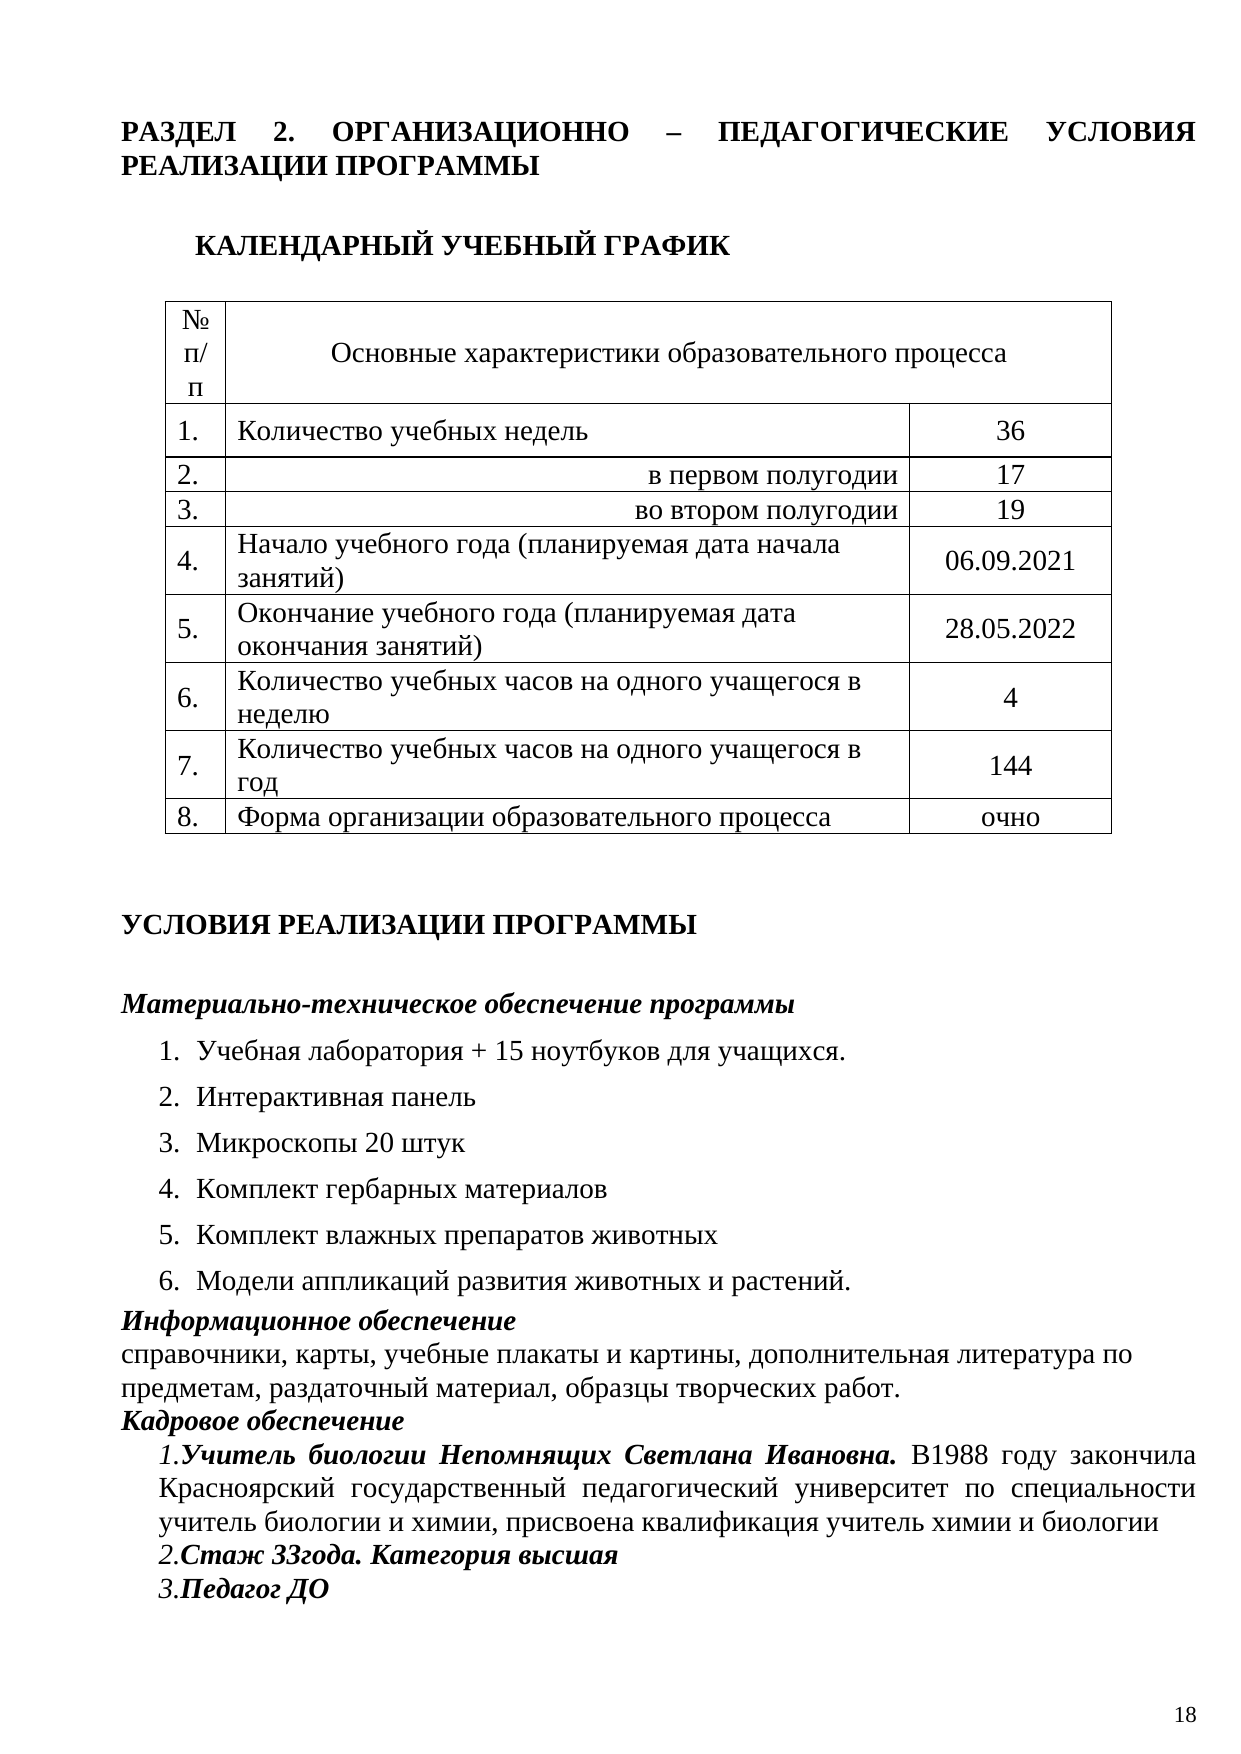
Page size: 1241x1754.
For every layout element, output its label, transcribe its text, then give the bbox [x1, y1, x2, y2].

text РАЗДЕЛ 2. ОРГАНИЗАЦИОННО – ПЕДАГОГИЧЕСКИЕ УСЛОВИЯ РЕАЛИЗАЦИИ ПРОГРАММЫ [121, 114, 1196, 182]
text УСЛОВИЯ РЕАЛИЗАЦИИ ПРОГРАММЫ [121, 907, 1196, 941]
table_header Основные характеристики образовательного процесса [226, 302, 1111, 403]
list Комплект влажных препаратов животных [158, 1217, 1196, 1250]
list Модели аппликаций развития животных и растений. [158, 1263, 1196, 1296]
table_cell 19 [910, 492, 1111, 526]
table_cell [166, 663, 225, 730]
table_cell Начало учебного года (планируемая дата начала занятий) [226, 527, 909, 594]
table_cell 28.05.2022 [910, 595, 1111, 662]
text Материально-техническое обеспечение программы [121, 987, 1196, 1020]
table_cell [166, 458, 225, 491]
table_cell [166, 492, 225, 526]
text справочники, карты, учебные плакаты и картины, дополнительная литература по предметам, раздаточный материал, образцы творческих работ. [121, 1336, 1196, 1403]
table_cell [166, 799, 225, 833]
table_cell Количество учебных недель [226, 404, 909, 456]
table_cell Окончание учебного года (планируемая дата окончания занятий) [226, 595, 909, 662]
table_header № п/п [166, 302, 225, 403]
table_cell Количество учебных часов на одного учащегося в неделю [226, 663, 909, 730]
table_cell 36 [910, 404, 1111, 456]
text Кадровое обеспечение [121, 1403, 1196, 1437]
table_cell 17 [910, 458, 1111, 491]
list Комплект гербарных материалов [158, 1171, 1196, 1204]
list Микроскопы 20 штук [158, 1125, 1196, 1158]
table_cell во втором полугодии [226, 492, 909, 526]
text 3.Педагог ДО [158, 1571, 1196, 1604]
table_cell в первом полугодии [226, 458, 909, 491]
table_cell Количество учебных часов на одного учащегося в год [226, 731, 909, 798]
table_cell [166, 404, 225, 456]
table_cell [166, 595, 225, 662]
table_cell 06.09.2021 [910, 527, 1111, 594]
list Учебная лаборатория + 15 ноутбуков для учащихся. [158, 1033, 1196, 1066]
text 1.Учитель биологии Непомнящих Светлана Ивановна. В1988 году закончила Красноярский государственный педагогический университет по специальности учитель биологии и химии, присвоена квалификация учитель химии и биологии [158, 1437, 1196, 1537]
table_cell 4 [910, 663, 1111, 730]
list Интерактивная панель [158, 1079, 1196, 1112]
text КАЛЕНДАРНЫЙ УЧЕБНЫЙ ГРАФИК [121, 228, 1196, 261]
table_cell Форма организации образовательного процесса [226, 799, 909, 833]
text Информационное обеспечение [121, 1303, 1196, 1336]
table_cell очно [910, 799, 1111, 833]
table_cell [166, 527, 225, 594]
table_cell [166, 731, 225, 798]
table_cell 144 [910, 731, 1111, 798]
text 2.Стаж 33года. Категория высшая [158, 1537, 1196, 1571]
